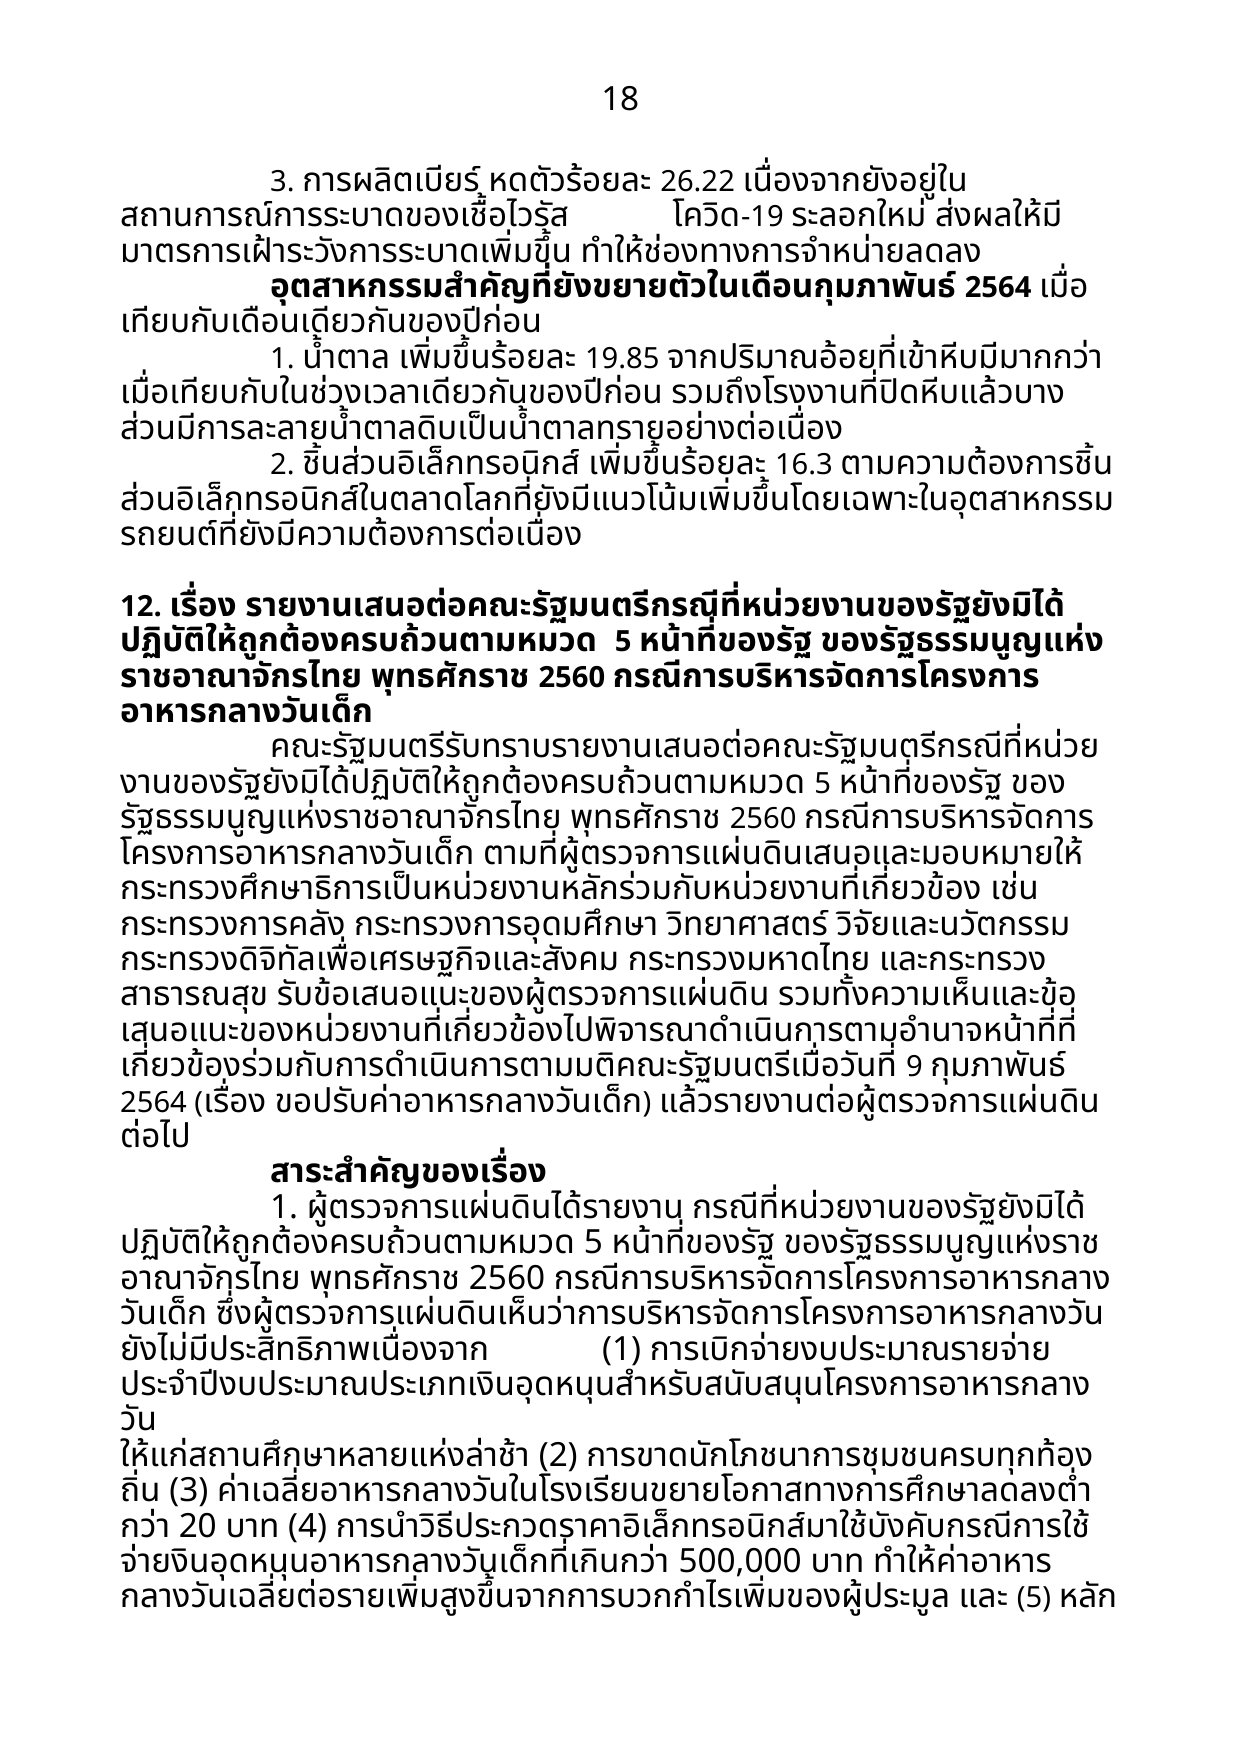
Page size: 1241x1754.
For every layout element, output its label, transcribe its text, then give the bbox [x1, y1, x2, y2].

text 2. ชิ้นส่วนอิเล็กทรอนิกส์ เพิ่มขึ้นร้อยละ 16.3 ตามความต้องการชิ้นส่วนอิเล็กทรอนิกส์ในตลาดโลกที่ยังมีแนวโน้มเพิ่มขึ้นโดยเฉพาะในอุตสาหกรรมรถยนต์ที่ยังมีความต้องการต่อเนื่อง [120, 446, 1120, 552]
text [120, 1438, 1120, 1615]
text อุตสาหกรรมสำคัญที่ยังขยายตัวในเดือนกุมภาพันธ์ 2564 เมื่อเทียบกับเดือนเดียวกันของปีก่อน [120, 269, 1120, 340]
text 3. การผลิตเบียร์ หดตัวร้อยละ 26.22 เนื่องจากยังอยู่ในสถานการณ์การระบาดของเชื้อไวรัส โควิด-19 ระลอกใหม่ ส่งผลให้มีมาตรการเฝ้าระวังการระบาดเพิ่มขึ้น ทำให้ช่องทางการจำหน่ายลดลง [120, 163, 1120, 269]
text คณะรัฐมนตรีรับทราบรายงานเสนอต่อคณะรัฐมนตรีกรณีที่หน่วยงานของรัฐยังมิได้ปฏิบัติให้ถูกต้องครบถ้วนตามหมวด 5 หน้าที่ของรัฐ ของรัฐธรรมนูญแห่งราชอาณาจักรไทย พุทธศักราช 2560 กรณีการบริหารจัดการโครงการอาหารกลางวันเด็ก ตามที่ผู้ตรวจการแผ่นดินเสนอและมอบหมายให้กระทรวงศึกษาธิการเป็นหน่วยงานหลักร่วมกับหน่วยงานที่เกี่ยวข้อง เช่น กระทรวงการคลัง กระทรวงการอุดมศึกษา วิทยาศาสตร์ วิจัยและนวัตกรรม กระทรวงดิจิทัลเพื่อเศรษฐกิจและสังคม กระทรวงมหาดไทย และกระทรวงสาธารณสุข รับข้อเสนอแนะของผู้ตรวจการแผ่นดิน รวมทั้งความเห็นและข้อเสนอแนะของหน่วยงานที่เกี่ยวข้องไปพิจารณาดำเนินการตามอำนาจหน้าที่ที่เกี่ยวข้องร่วมกับการดำเนินการตามมติคณะรัฐมนตรีเมื่อวันที่ 9 กุมภาพันธ์ 2564 (เรื่อง ขอปรับค่าอาหารกลางวันเด็ก) แล้วรายงานต่อผู้ตรวจการแผ่นดินต่อไป [120, 729, 1120, 1154]
text 1. ผู้ตรวจการแผ่นดินได้รายงาน กรณีที่หน่วยงานของรัฐยังมิได้ปฏิบัติให้ถูกต้องครบถ้วนตามหมวด 5 หน้าที่ของรัฐ ของรัฐธรรมนูญแห่งราชอาณาจักรไทย พุทธศักราช 2560 กรณีการบริหารจัดการโครงการอาหารกลางวันเด็ก ซึ่งผู้ตรวจการแผ่นดินเห็นว่าการบริหารจัดการโครงการอาหารกลางวันยังไม่มีประสิทธิภาพเนื่องจาก (1) การเบิกจ่ายงบประมาณรายจ่ายประจำปีงบประมาณประเภทเงินอุดหนุนสำหรับสนับสนุนโครงการอาหารกลางวัน [120, 1190, 1120, 1438]
text สาระสำคัญของเรื่อง [120, 1154, 1120, 1190]
text 12. เรื่อง รายงานเสนอต่อคณะรัฐมนตรีกรณีที่หน่วยงานของรัฐยังมิได้ปฏิบัติให้ถูกต้องครบถ้วนตามหมวด 5 หน้าที่ของรัฐ ของรัฐธรรมนูญแห่งราชอาณาจักรไทย พุทธศักราช 2560 กรณีการบริหารจัดการโครงการอาหารกลางวันเด็ก [120, 588, 1120, 729]
text 1. น้ำตาล เพิ่มขึ้นร้อยละ 19.85 จากปริมาณอ้อยที่เข้าหีบมีมากกว่าเมื่อเทียบกับในช่วงเวลาเดียวกันของปีก่อน รวมถึงโรงงานที่ปิดหีบแล้วบางส่วนมีการละลายน้ำตาลดิบเป็นน้ำตาลทรายอย่างต่อเนื่อง [120, 340, 1120, 446]
